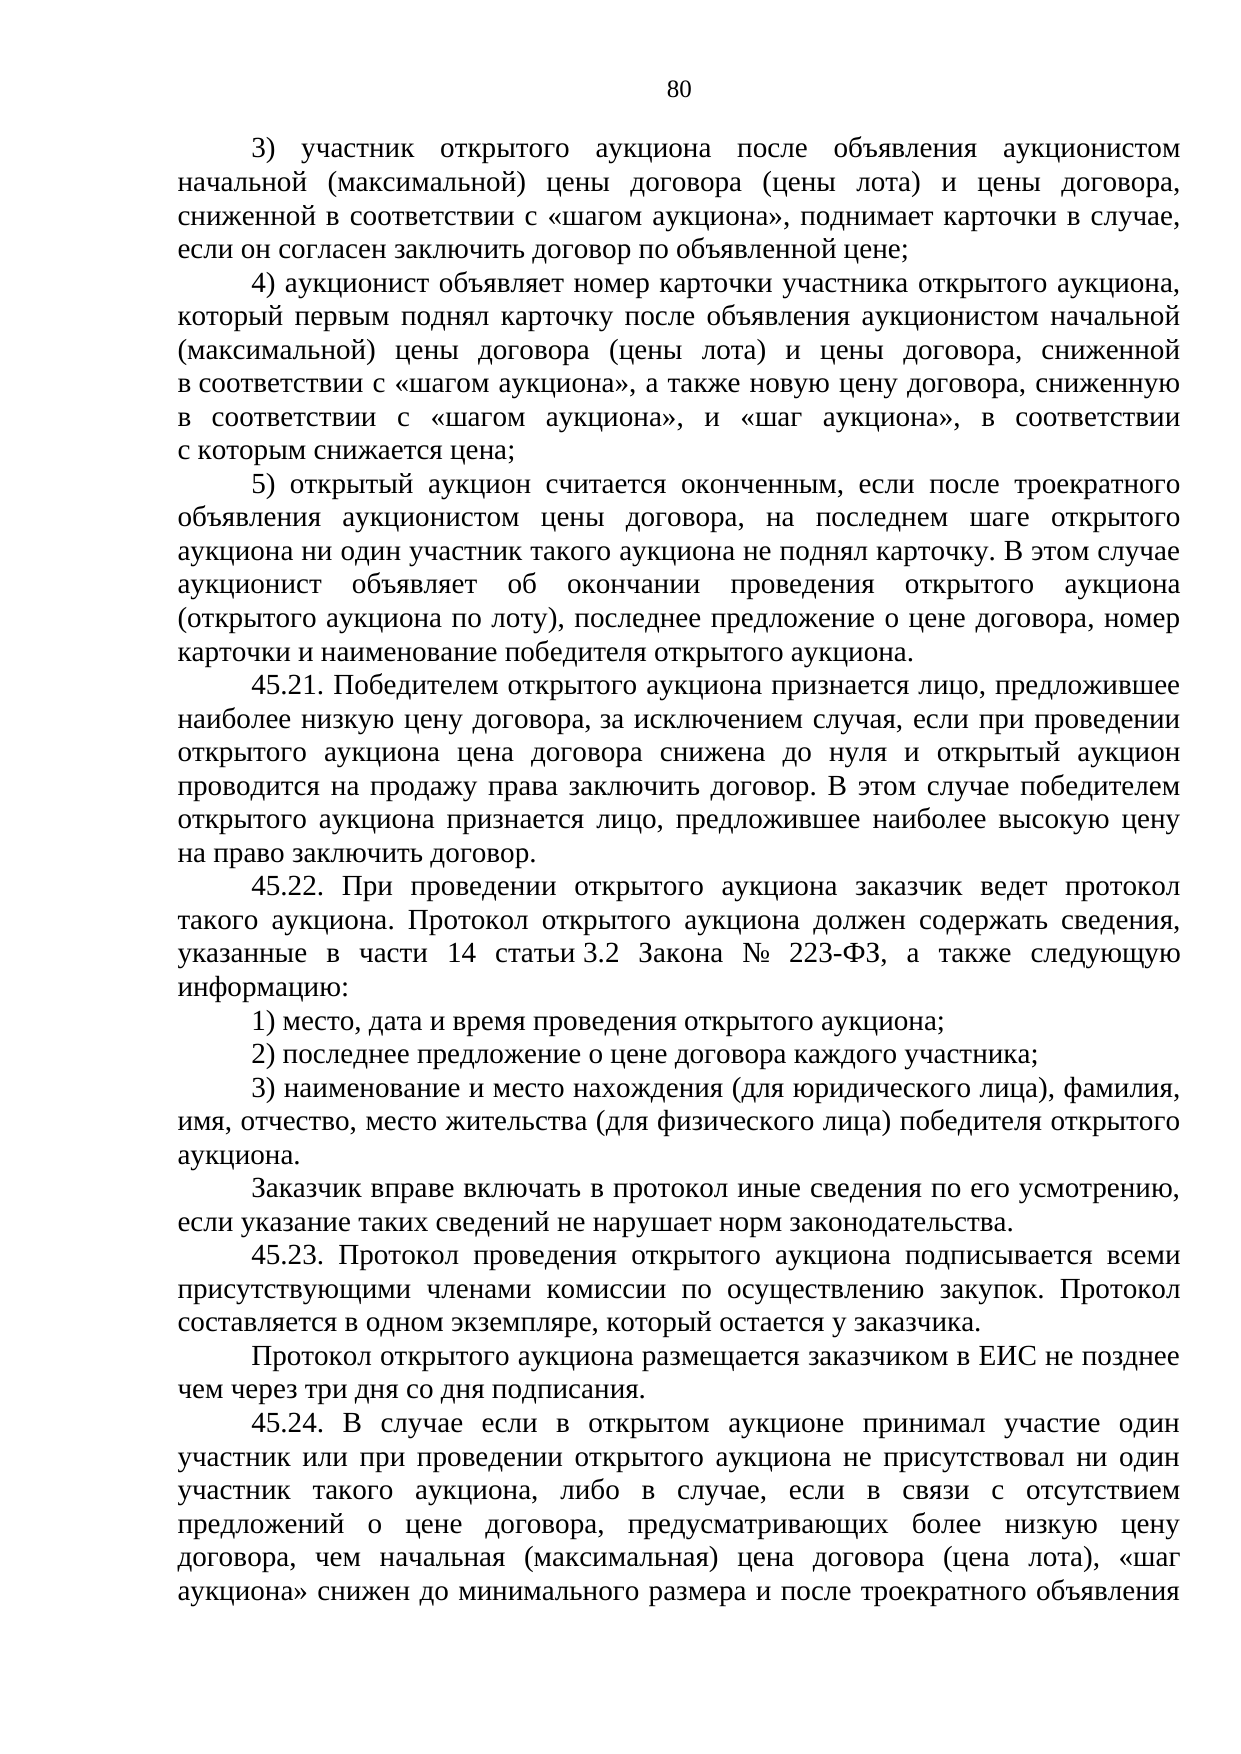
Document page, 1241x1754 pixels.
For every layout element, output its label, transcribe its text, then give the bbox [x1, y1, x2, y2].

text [177, 1405, 1181, 1606]
text 5) открытый аукцион считается оконченным, если после троекратного объявления аукционистом цены договора, на последнем шаге открытого аукциона ни один участник такого аукциона не поднял карточку. В этом случае аукционист объявляет об окончании проведения открытого аукциона (открытого аукциона по лоту), последнее предложение о цене договора, номер карточки и наименование победителя открытого аукциона. [177, 466, 1181, 667]
text 2) последнее предложение о цене договора каждого участника; [177, 1036, 1181, 1070]
text 3) наименование и место нахождения (для юридического лица), фамилия, имя, отчество, место жительства (для физического лица) победителя открытого аукциона. [177, 1070, 1181, 1170]
text 4) аукционист объявляет номер карточки участника открытого аукциона, который первым поднял карточку после объявления аукционистом начальной (максимальной) цены договора (цены лота) и цены договора, сниженной в соответствии с «шагом аукциона», а также новую цену договора, сниженную в соответствии с «шагом аукциона», и «шаг аукциона», в соответствии с которым снижается цена; [177, 265, 1181, 466]
text Протокол открытого аукциона размещается заказчиком в ЕИС не позднее чем через три дня со дня подписания. [177, 1338, 1181, 1405]
text 45.21. Победителем открытого аукциона признается лицо, предложившее наиболее низкую цену договора, за исключением случая, если при проведении открытого аукциона цена договора снижена до нуля и открытый аукцион проводится на продажу права заключить договор. В этом случае победителем открытого аукциона признается лицо, предложившее наиболее высокую цену на право заключить договор. [177, 667, 1181, 868]
text 3) участник открытого аукциона после объявления аукционистом начальной (максимальной) цены договора (цены лота) и цены договора, сниженной в соответствии с «шагом аукциона», поднимает карточки в случае, если он согласен заключить договор по объявленной цене; [177, 131, 1181, 265]
text 45.23. Протокол проведения открытого аукциона подписывается всеми присутствующими членами комиссии по осуществлению закупок. Протокол составляется в одном экземпляре, который остается у заказчика. [177, 1237, 1181, 1338]
text 1) место, дата и время проведения открытого аукциона; [177, 1003, 1181, 1036]
text Заказчик вправе включать в протокол иные сведения по его усмотрению, если указание таких сведений не нарушает норм законодательства. [177, 1170, 1181, 1237]
text 45.22. При проведении открытого аукциона заказчик ведет протокол такого аукциона. Протокол открытого аукциона должен содержать сведения, указанные в части 14 статьи 3.2 Закона № 223-ФЗ, а также следующую информацию: [177, 868, 1181, 1003]
